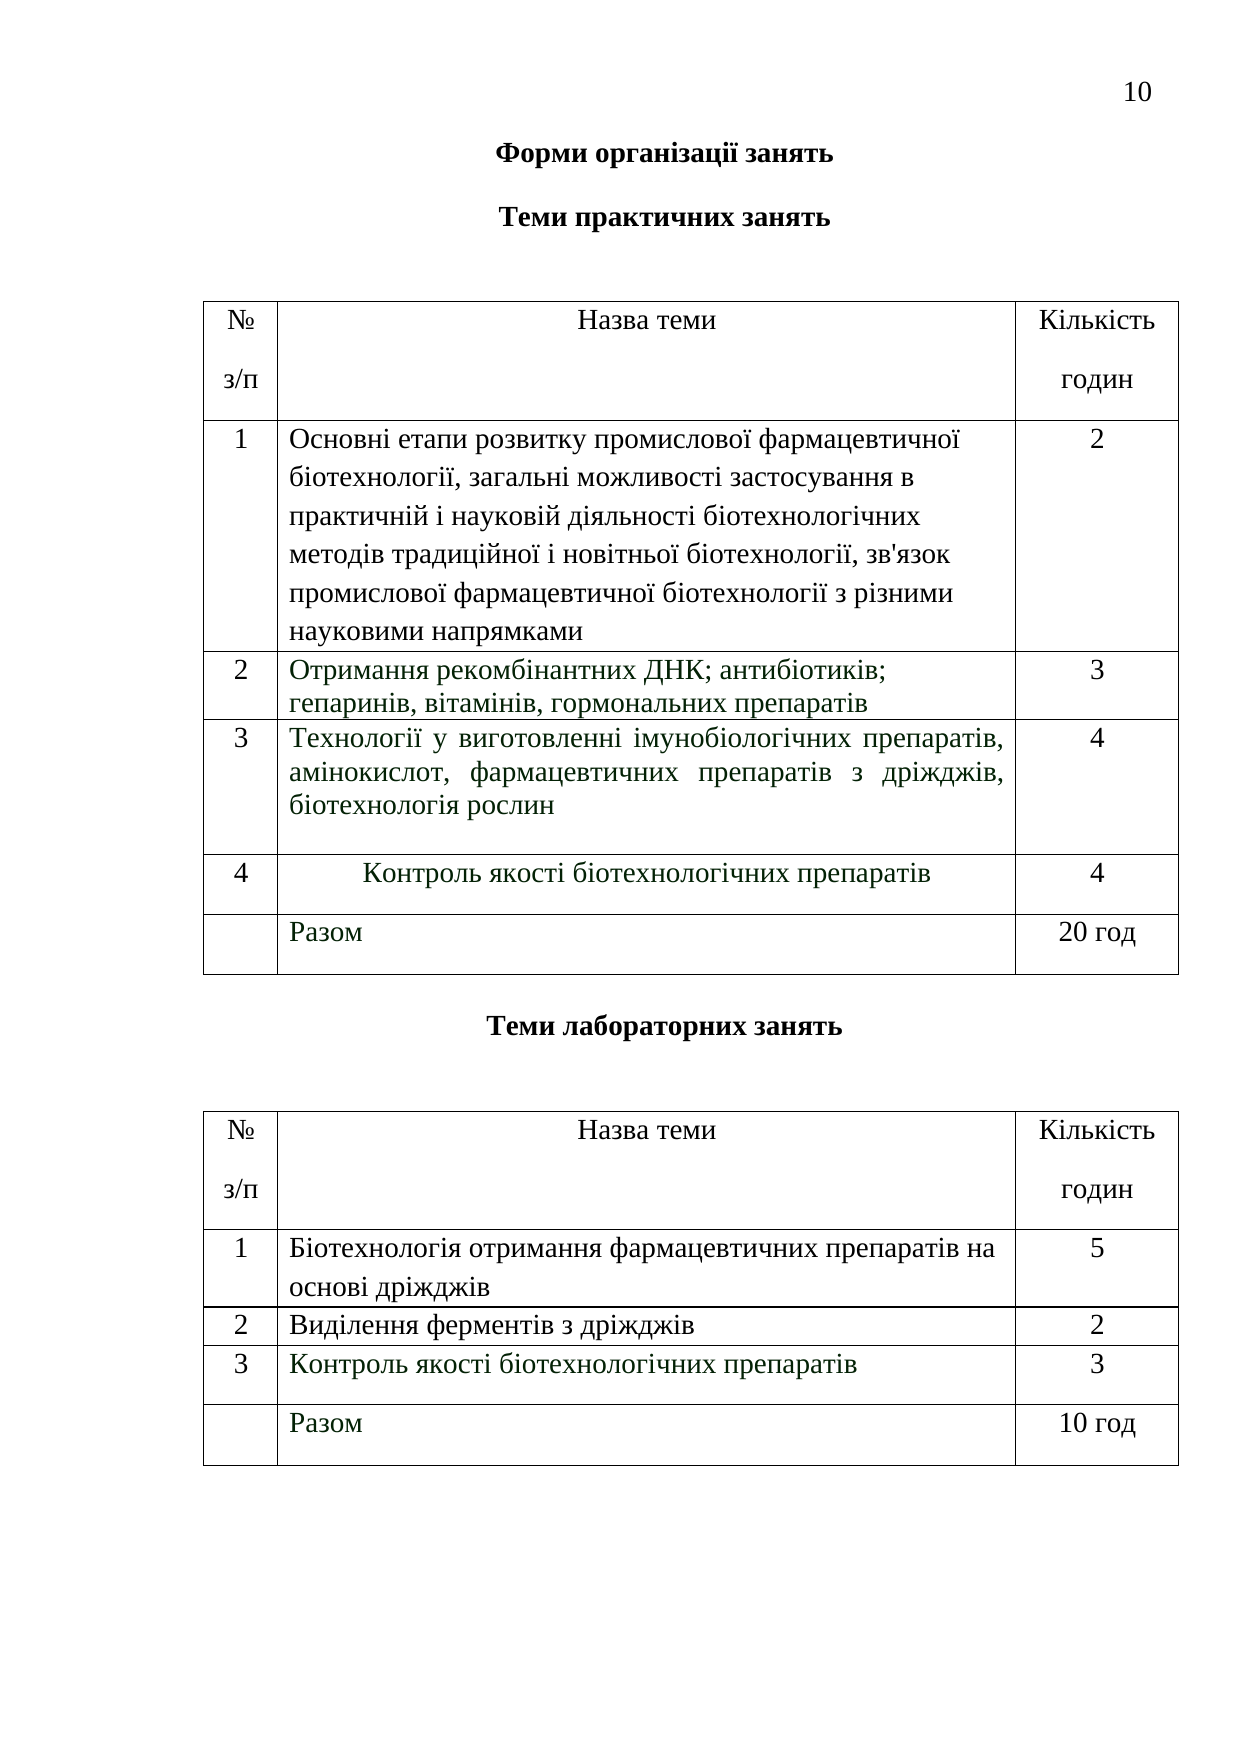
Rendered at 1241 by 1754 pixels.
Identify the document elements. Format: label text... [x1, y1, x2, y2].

table_cell Контроль якості біотехнологічних препаратів [278, 1346, 1015, 1404]
table_header Назва теми [278, 1112, 1015, 1229]
text Теми лабораторних занять [177, 1008, 1152, 1042]
table_cell 3 [1016, 1346, 1178, 1404]
table_cell Технології у виготовленні імунобіологічних препаратів, амінокислот, фармацевтичних препаратів з дріжджів, біотехнологія рослин [278, 720, 1015, 854]
text Форми організації занять [177, 135, 1152, 169]
text Теми практичних занять [177, 199, 1152, 232]
table_cell [204, 1405, 277, 1464]
table_header Кількість годин [1016, 1112, 1178, 1229]
table_cell 2 [1016, 421, 1178, 651]
table_cell 10 год [1016, 1405, 1178, 1464]
table_cell 3 [1016, 652, 1178, 719]
table_cell 2 [204, 1308, 277, 1345]
table_cell 1 [204, 1230, 277, 1306]
table_cell Контроль якості біотехнологічних препаратів [278, 855, 1015, 913]
table_cell 4 [1016, 855, 1178, 913]
table_cell Виділення ферментів з дріжджів [278, 1308, 1015, 1345]
table_header № з/п [204, 1112, 277, 1229]
table_cell 1 [204, 421, 277, 651]
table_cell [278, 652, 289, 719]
table_cell Основні етапи розвитку промислової фармацевтичної біотехнології, загальні можливості застосування в практичній і науковій діяльності біотехнологічних методів традиційної і новітньої біотехнології, зв'язок промислової фармацевтичної біотехнології з різними науковими напрямками [278, 421, 1015, 651]
table_cell 4 [204, 855, 277, 913]
table_cell Біотехнологія отримання фармацевтичних препаратів на основі дріжджів [278, 1230, 1015, 1306]
table_cell 20 год [1016, 915, 1178, 974]
table_header Кількість годин [1016, 302, 1178, 420]
table_cell [204, 915, 277, 974]
table_cell Разом [278, 1405, 1015, 1464]
table_cell 2 [204, 652, 277, 719]
table_cell 3 [204, 720, 277, 854]
table_cell Разом [278, 915, 1015, 974]
table_cell 3 [204, 1346, 277, 1404]
table_header Назва теми [278, 302, 1015, 420]
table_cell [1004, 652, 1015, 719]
table_cell 4 [1016, 720, 1178, 854]
table_cell 2 [1016, 1308, 1178, 1345]
table_cell 5 [1016, 1230, 1178, 1306]
table_header № з/п [204, 302, 277, 420]
